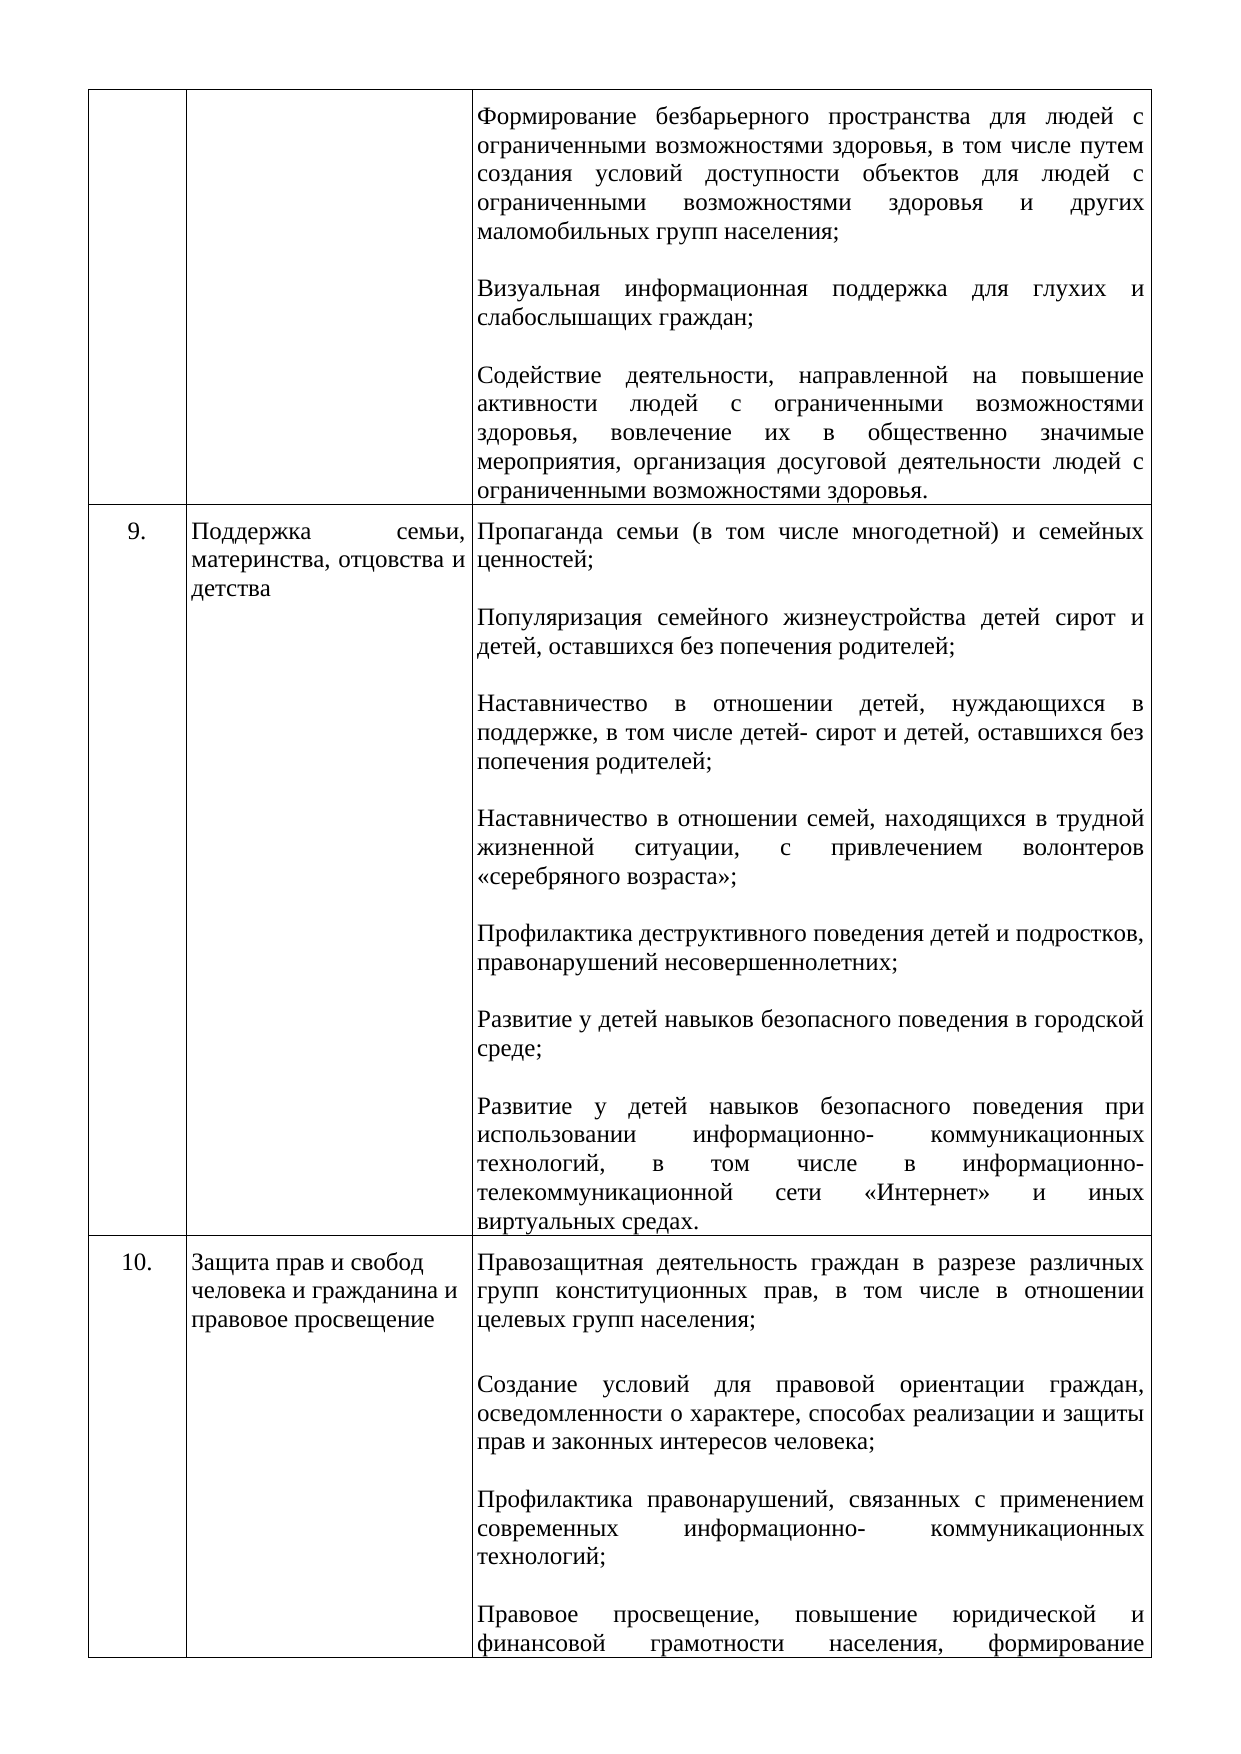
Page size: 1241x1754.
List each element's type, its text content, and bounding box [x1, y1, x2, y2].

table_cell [187, 1236, 472, 1656]
table_cell [187, 90, 472, 503]
table_cell 10. [89, 1236, 186, 1656]
table_cell Пропаганда семьи (в том числе многодетной) и семейных ценностей; Популяризация семейного жизнеустройства детей сирот и детей, оставшихся без попечения родителей; Наставничество в отношении детей, нуждающихся в поддержке, в том числе детей- сирот и детей, оставшихся без попечения родителей; Наставничество в отношении семей, находящихся в трудной жизненной ситуации, с привлечением волонтеров «серебряного возраста»; Профилактика деструктивного поведения детей и подростков, правонарушений несовершеннолетних; Развитие у детей навыков безопасного поведения в городской среде; Развитие у детей навыков безопасного поведения при использовании информационно- коммуникационных технологий, в том числе в информационно-телекоммуникационной сети «Интернет» и иных виртуальных средах. [473, 505, 1151, 1234]
table_cell Формирование безбарьерного пространства для людей с ограниченными возможностями здоровья, в том числе путем создания условий доступности объектов для людей с ограниченными возможностями здоровья и других маломобильных групп населения; Визуальная информационная поддержка для глухих и слабослышащих граждан; Содействие деятельности, направленной на повышение активности людей с ограниченными возможностями здоровья, вовлечение их в общественно значимые мероприятия, организация досуговой деятельности людей с ограниченными возможностями здоровья. [473, 90, 1151, 503]
table_cell [89, 90, 186, 503]
table_cell 9. [89, 505, 186, 1234]
table_cell Поддержка семьи, материнства, отцовства и детства [187, 505, 472, 1234]
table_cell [473, 1236, 1151, 1656]
